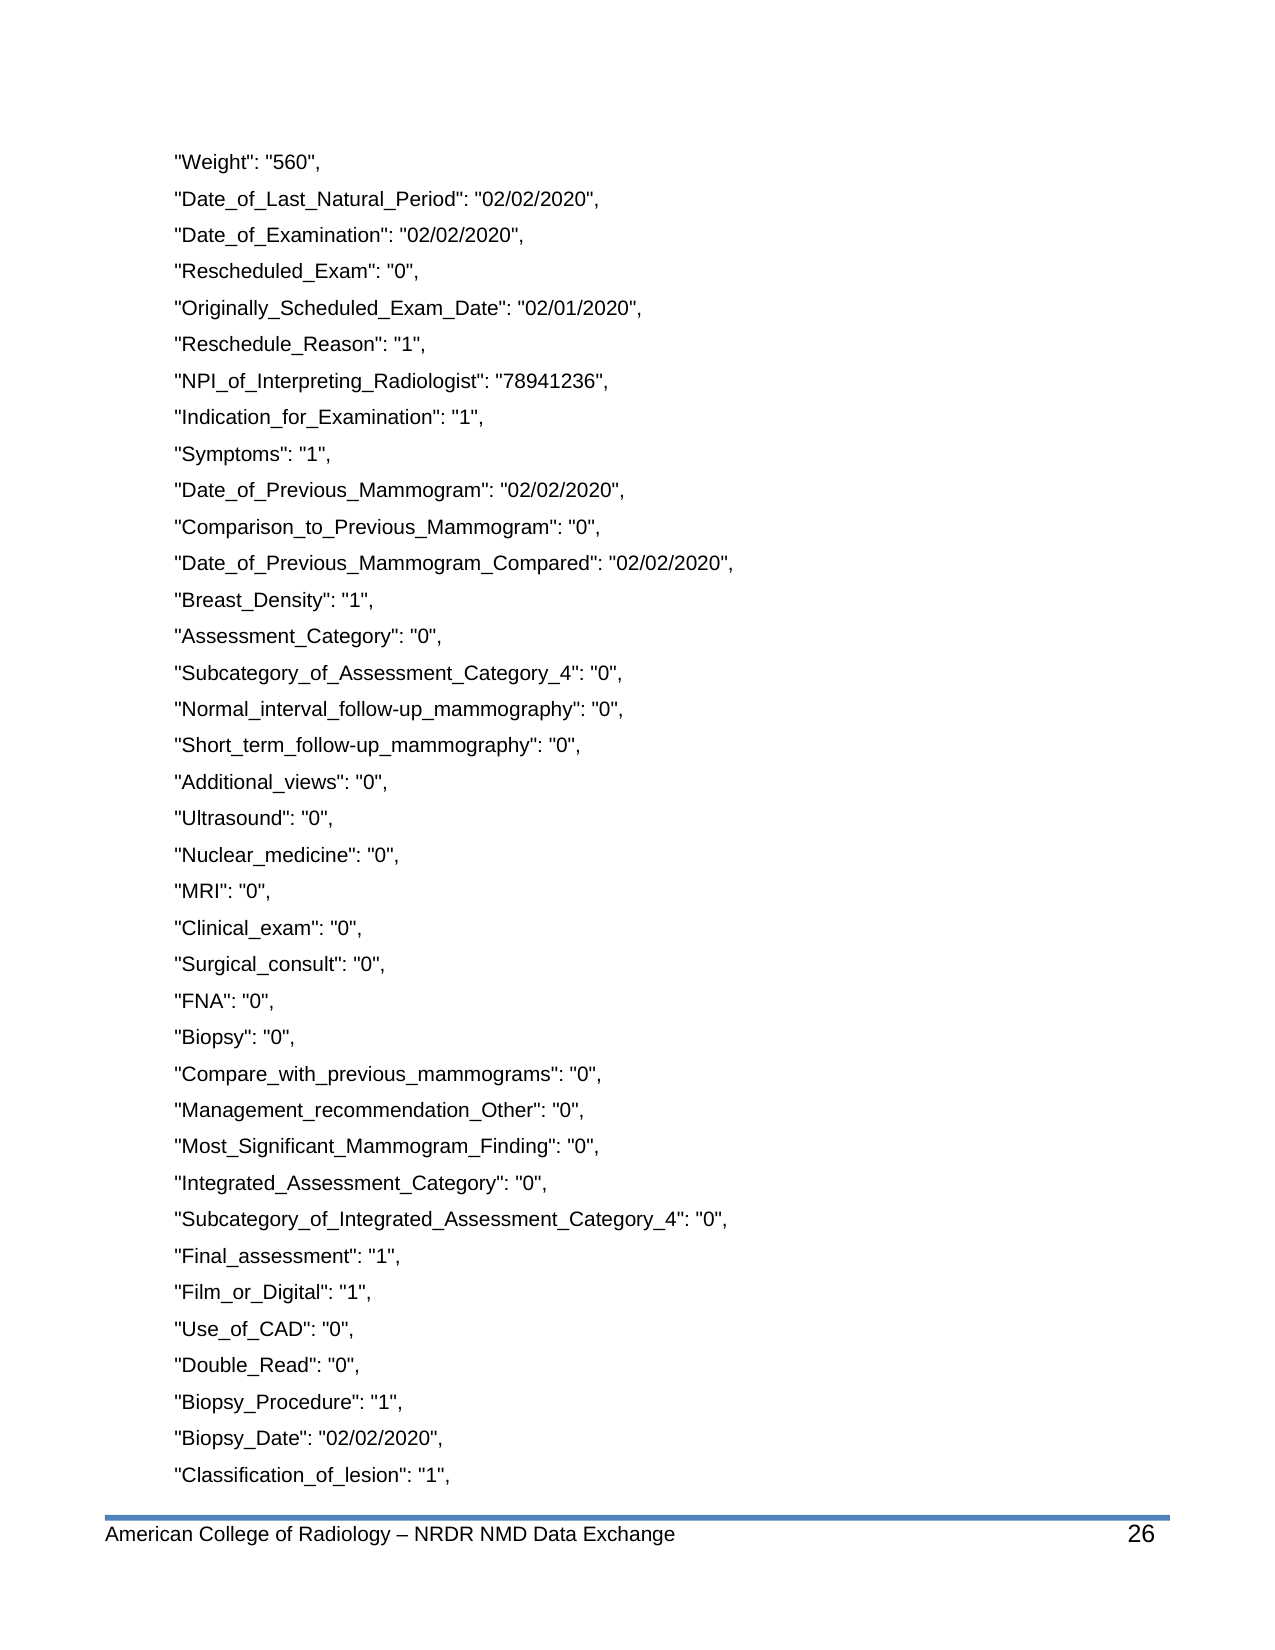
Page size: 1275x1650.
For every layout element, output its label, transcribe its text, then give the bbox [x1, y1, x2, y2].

text "Most_Significant_Mammogram_Finding": "0", [105, 1134, 1170, 1158]
text "Assessment_Category": "0", [105, 624, 1170, 648]
text "Biopsy": "0", [105, 1025, 1170, 1049]
text "Originally_Scheduled_Exam_Date": "02/01/2020", [105, 296, 1170, 320]
text "Additional_views": "0", [105, 770, 1170, 794]
text "Ultrasound": "0", [105, 806, 1170, 830]
text "Weight": "560", [105, 150, 1170, 174]
text "NPI_of_Interpreting_Radiologist": "78941236", [105, 369, 1170, 393]
text "Comparison_to_Previous_Mammogram": "0", [105, 514, 1170, 538]
text "Indication_for_Examination": "1", [105, 405, 1170, 429]
text "Rescheduled_Exam": "0", [105, 259, 1170, 283]
text "FNA": "0", [105, 988, 1170, 1012]
text "Surgical_consult": "0", [105, 952, 1170, 976]
text "Final_assessment": "1", [105, 1244, 1170, 1268]
text "Subcategory_of_Integrated_Assessment_Category_4": "0", [105, 1207, 1170, 1231]
text "Subcategory_of_Assessment_Category_4": "0", [105, 660, 1170, 684]
text "Use_of_CAD": "0", [105, 1317, 1170, 1341]
text "Short_term_follow-up_mammography": "0", [105, 733, 1170, 757]
text "Classification_of_lesion": "1", [105, 1462, 1170, 1486]
text "Integrated_Assessment_Category": "0", [105, 1171, 1170, 1195]
text "Reschedule_Reason": "1", [105, 332, 1170, 356]
text "Nuclear_medicine": "0", [105, 843, 1170, 867]
text "Compare_with_previous_mammograms": "0", [105, 1061, 1170, 1085]
text "Date_of_Last_Natural_Period": "02/02/2020", [105, 186, 1170, 210]
text "Breast_Density": "1", [105, 587, 1170, 611]
text "Film_or_Digital": "1", [105, 1280, 1170, 1304]
text "Symptoms": "1", [105, 442, 1170, 466]
text "Double_Read": "0", [105, 1353, 1170, 1377]
text "Date_of_Previous_Mammogram": "02/02/2020", [105, 478, 1170, 502]
text "MRI": "0", [105, 879, 1170, 903]
text "Date_of_Previous_Mammogram_Compared": "02/02/2020", [105, 551, 1170, 575]
text "Biopsy_Procedure": "1", [105, 1389, 1170, 1413]
text "Normal_interval_follow-up_mammography": "0", [105, 697, 1170, 721]
text "Biopsy_Date": "02/02/2020", [105, 1426, 1170, 1450]
text "Date_of_Examination": "02/02/2020", [105, 223, 1170, 247]
text "Clinical_exam": "0", [105, 916, 1170, 939]
text "Management_recommendation_Other": "0", [105, 1098, 1170, 1122]
